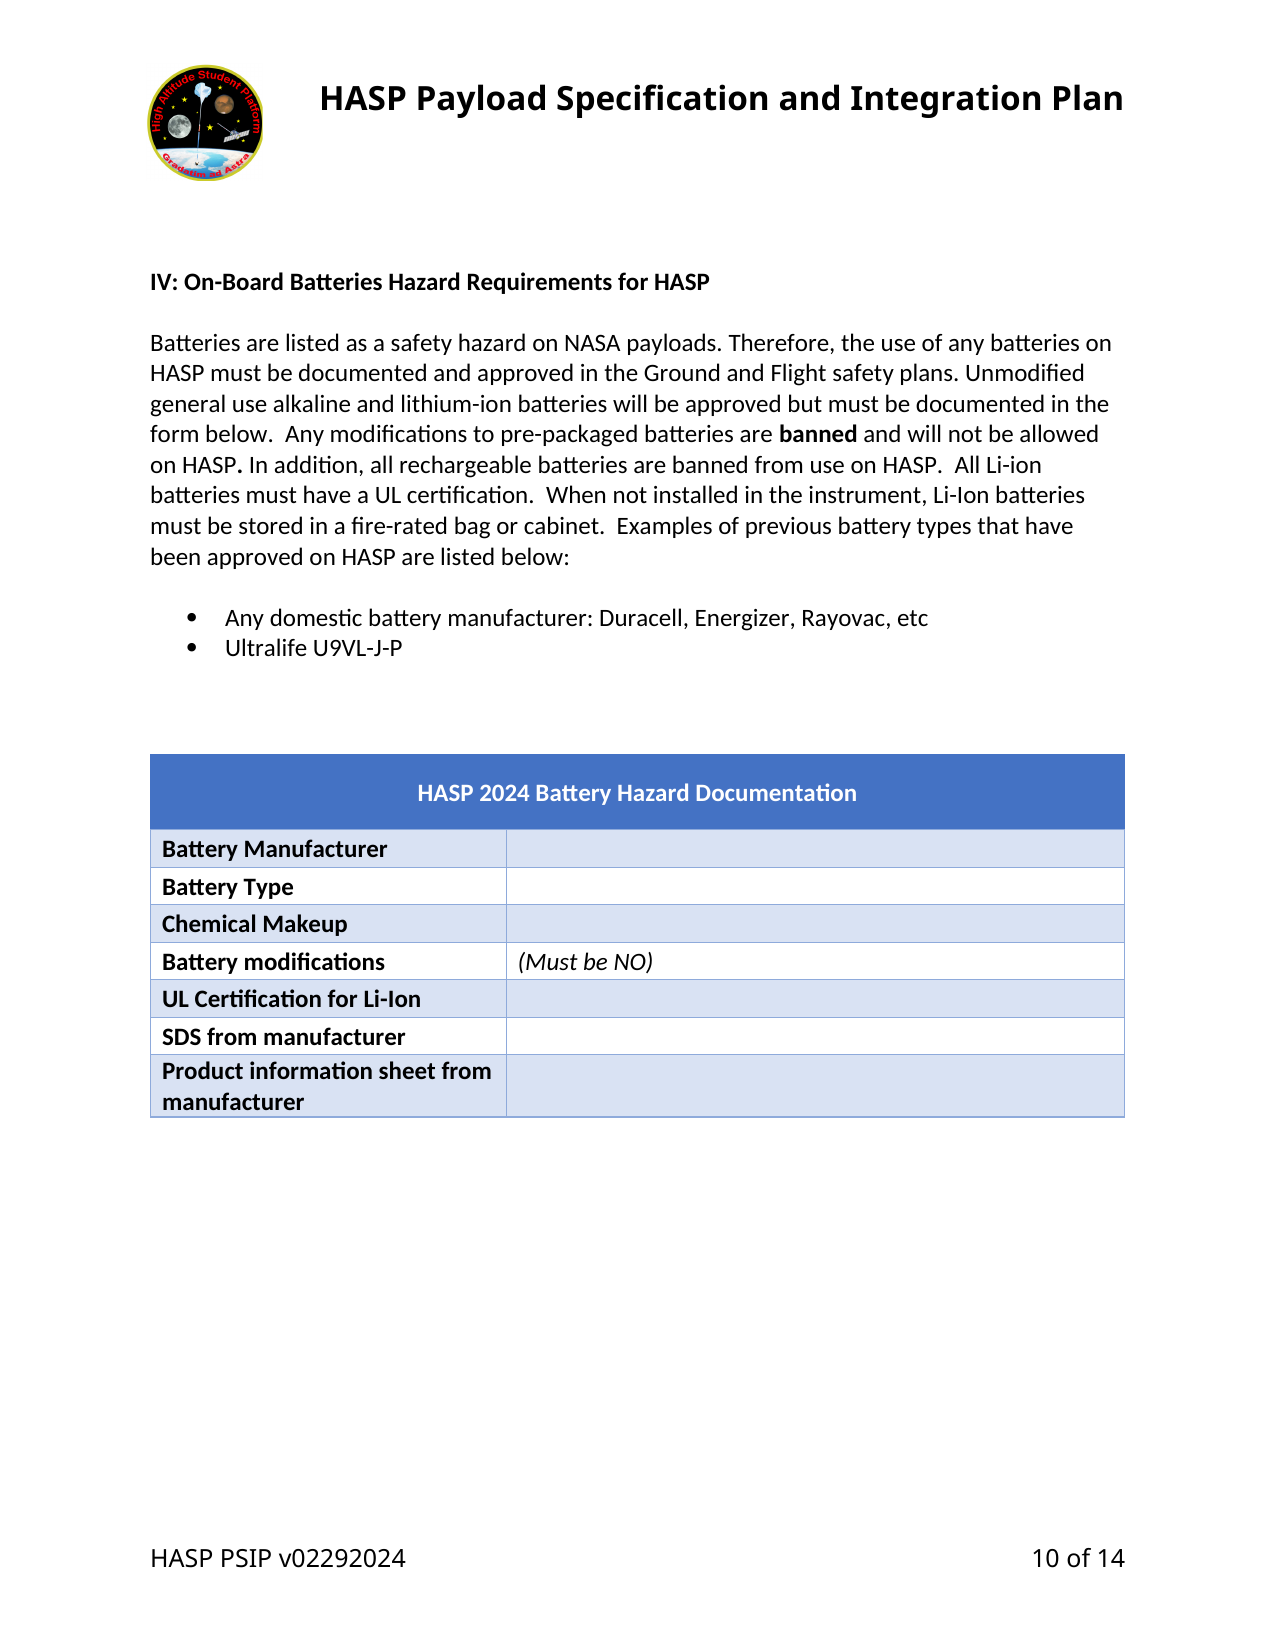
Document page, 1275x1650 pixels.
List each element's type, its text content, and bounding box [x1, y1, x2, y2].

table_cell SDS from manufacturer [151, 1018, 506, 1054]
table_cell [507, 1018, 1124, 1054]
table_cell Battery Manufacturer [151, 830, 506, 867]
table_cell Chemical Makeup [151, 905, 506, 942]
picture [146, 63, 263, 181]
table_cell [507, 1055, 1124, 1116]
table_cell [507, 868, 1124, 904]
text IV: On-Board Batteries Hazard Requirements for HASP [150, 266, 1125, 296]
table_cell [507, 830, 1124, 867]
table_header HASP 2024 Battery Hazard Documentation [151, 755, 1124, 829]
list Ultralife U9VL-J-P [187, 632, 1125, 663]
table_cell (Must be NO) [507, 943, 1124, 979]
table_cell Battery modifications [151, 943, 506, 979]
list Any domestic battery manufacturer: Duracell, Energizer, Rayovac, etc [187, 602, 1125, 632]
table_cell UL Certification for Li-Ion [151, 980, 506, 1017]
table_cell [507, 980, 1124, 1017]
table_cell Product information sheet from manufacturer [151, 1055, 506, 1116]
table_cell [507, 905, 1124, 942]
text Batteries are listed as a safety hazard on NASA payloads. Therefore, the use of any batteries on HASP must be documented and approved in the Ground and Flight safety plans. Unmodified general use alkaline and lithium-ion batteries will be approved but must be documented in the form below. Any modifications to pre-packaged batteries are banned and will not be allowed on HASP. In addition, all rechargeable batteries are banned from use on HASP. All Li-ion batteries must have a UL certification. When not installed in the instrument, Li-Ion batteries must be stored in a fire-rated bag or cabinet. Examples of previous battery types that have been approved on HASP are listed below: [150, 327, 1125, 571]
table_cell Battery Type [151, 868, 506, 904]
